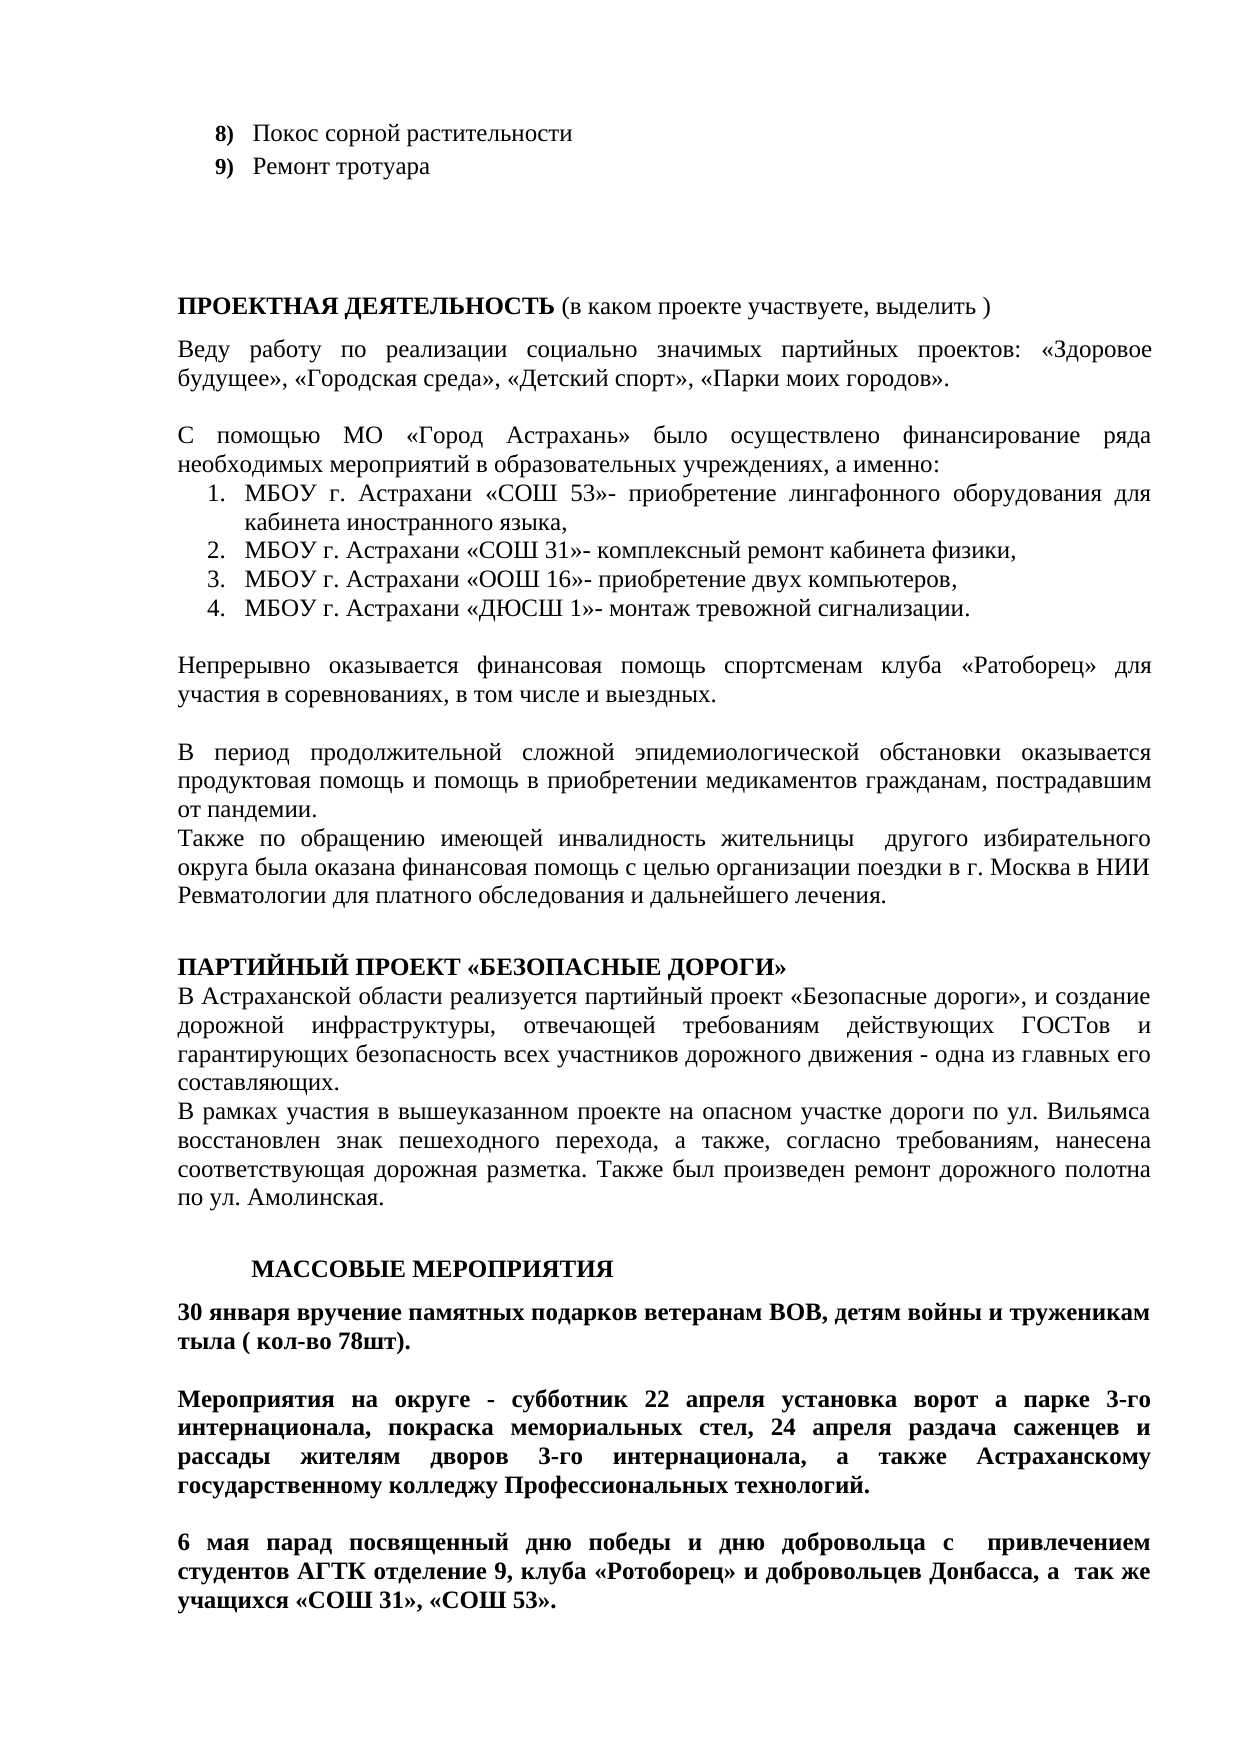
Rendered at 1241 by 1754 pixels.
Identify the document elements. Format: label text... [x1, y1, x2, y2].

text В период продолжительной сложной эпидемиологической обстановки оказывается продуктовая помощь и помощь в приобретении медикаментов гражданам, пострадавшим от пандемии. [177, 737, 1152, 823]
text МАССОВЫЕ МЕРОПРИЯТИЯ [177, 1254, 1152, 1283]
text ПРОЕКТНАЯ ДЕЯТЕЛЬНОСТЬ (в каком проекте участвуете, выделить ) [177, 291, 1152, 320]
list МБОУ г. Астрахани «СОШ 31»- комплексный ремонт кабинета физики, [207, 536, 1152, 564]
list МБОУ г. Астрахани «ООШ 16»- приобретение двух компьютеров, [207, 564, 1152, 593]
text Веду работу по реализации социально значимых партийных проектов: «Здоровое будущее», «Городская среда», «Детский спорт», «Парки моих городов». [177, 334, 1152, 392]
text Также по обращению имеющей инвалидность жительницы другого избирательного округа была оказана финансовая помощь с целью организации поездки в г. Москва в НИИ Ревматологии для платного обследования и дальнейшего лечения. [177, 823, 1152, 909]
list МБОУ г. Астрахани «СОШ 53»- приобретение лингафонного оборудования для кабинета иностранного языка, [207, 478, 1152, 536]
text Мероприятия на округе - субботник 22 апреля установка ворот а парке 3-го интернационала, покраска мемориальных стел, 24 апреля раздача саженцев и рассады жителям дворов 3-го интернационала, а также Астраханскому государственному колледжу Профессиональных технологий. [177, 1384, 1152, 1499]
list МБОУ г. Астрахани «ДЮСШ 1»- монтаж тревожной сигнализации. [207, 593, 1152, 622]
list Ремонт тротуара [215, 151, 1152, 180]
text 30 января вручение памятных подарков ветеранам ВОВ, детям войны и труженикам тыла ( кол-во 78шт). [177, 1297, 1152, 1355]
list Покос сорной растительности [215, 118, 1152, 147]
text Непрерывно оказывается финансовая помощь спортсменам клуба «Ратоборец» для участия в соревнованиях, в том числе и выездных. [177, 651, 1152, 708]
text 6 мая парад посвященный дню победы и дню добровольца с привлечением студентов АГТК отделение 9, клуба «Ротоборец» и добровольцев Донбасса, а так же учащихся «СОШ 31», «СОШ 53». [177, 1527, 1152, 1614]
text В Астраханской области реализуется партийный проект «Безопасные дороги», и создание дорожной инфраструктуры, отвечающей требованиям действующих ГОСТов и гарантирующих безопасность всех участников дорожного движения - одна из главных его составляющих. [177, 981, 1152, 1096]
text ПАРТИЙНЫЙ ПРОЕКТ «БЕЗОПАСНЫЕ ДОРОГИ» [177, 952, 1152, 981]
text С помощью МО «Город Астрахань» было осуществлено финансирование ряда необходимых мероприятий в образовательных учреждениях, а именно: [177, 421, 1152, 478]
list В рамках участия в вышеуказанном проекте на опасном участке дороги по ул. Вильямса восстановлен знак пешеходного перехода, а также, согласно требованиям, нанесена соответствующая дорожная разметка. Также был произведен ремонт дорожного полотна по ул. Амолинская. [177, 1096, 1152, 1211]
